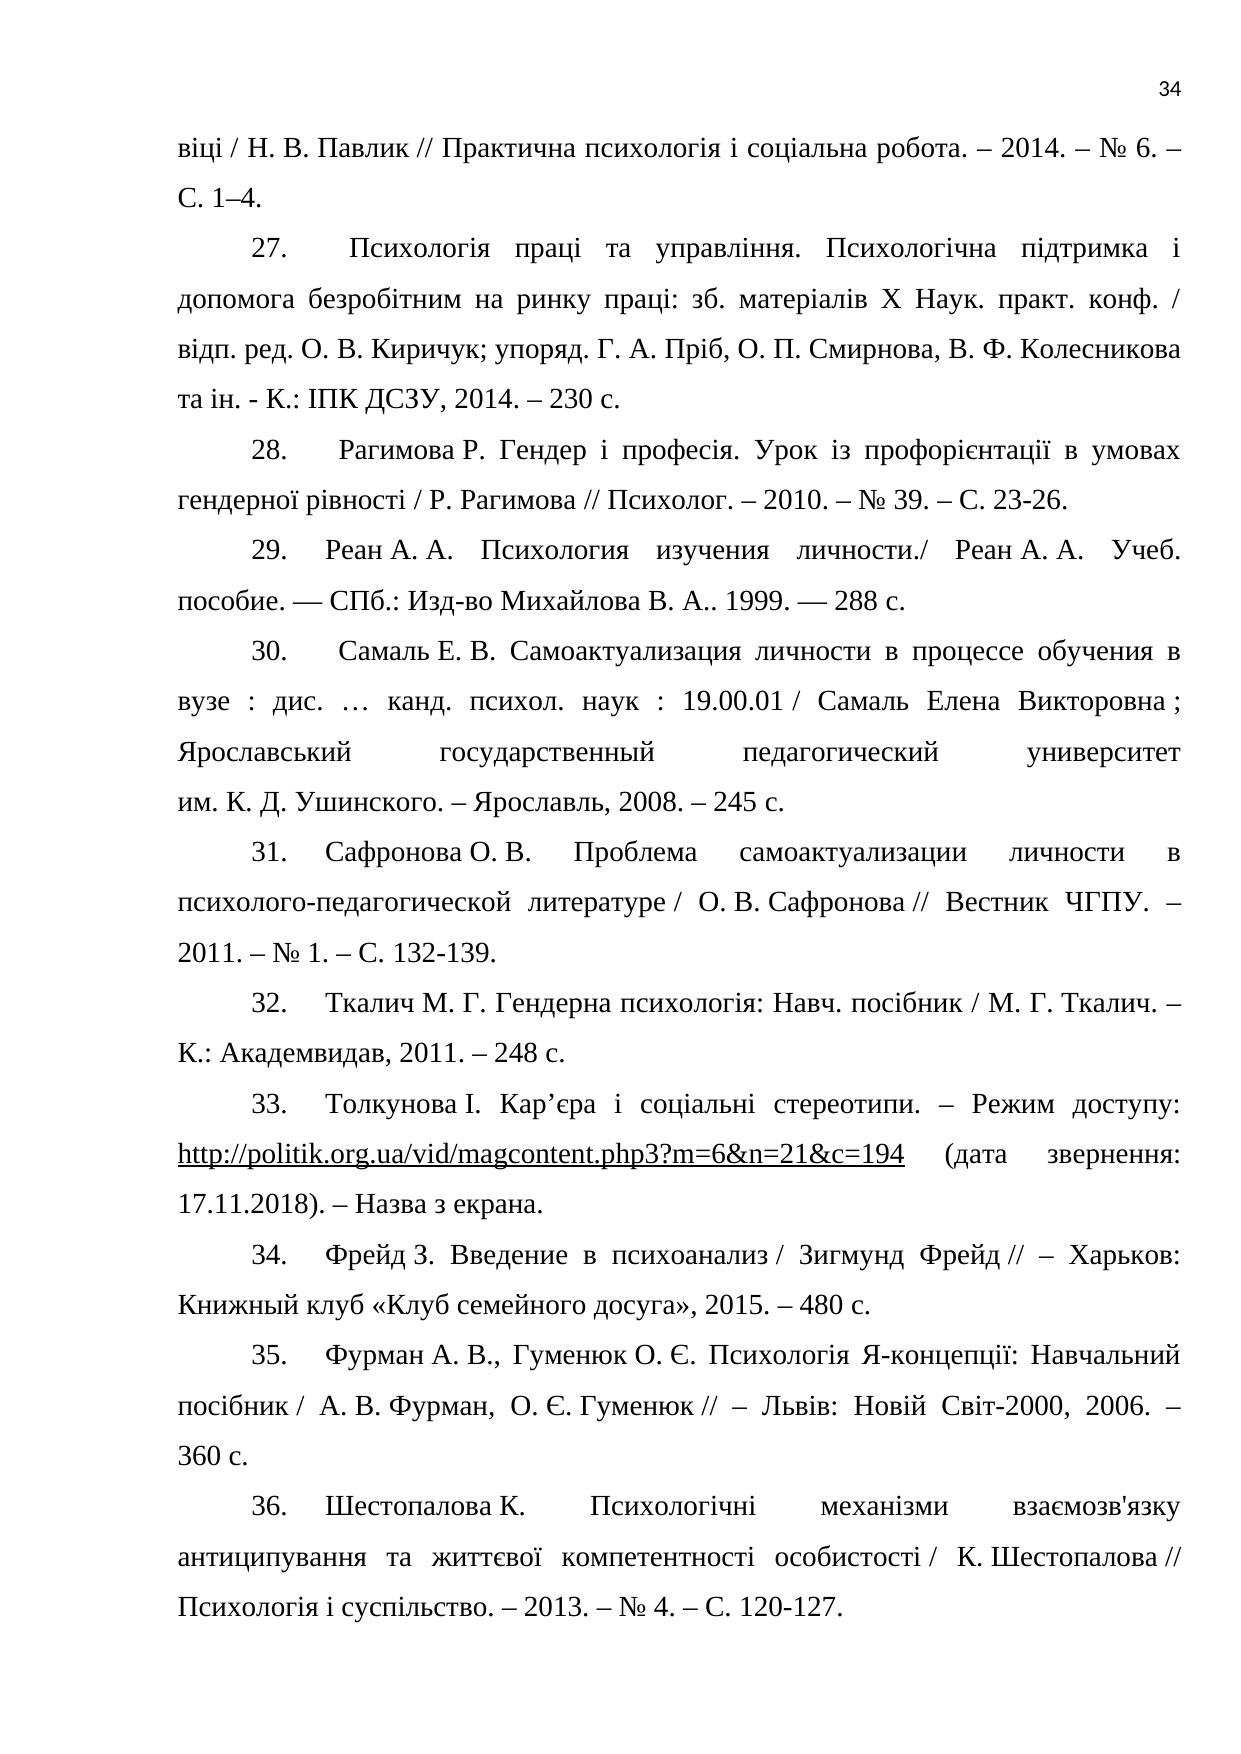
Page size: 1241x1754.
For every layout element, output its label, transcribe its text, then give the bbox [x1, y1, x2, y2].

list Реан А. А. Психология изучения личности./ Реан А. А. Учеб. пособие. — СПб.: Изд-во Михайлова В. А.. 1999. — 288 с. [177, 532, 1181, 616]
list Фрейд З. Введение в психоанализ / Зигмунд Фрейд // – Харьков: Книжный клуб «Клуб семейного досуга», 2015. – 480 с. [177, 1237, 1181, 1321]
list Сафронова О. В. Проблема самоактуализации личности в психолого-педагогической литературе / О. В. Сафронова // Вестник ЧГПУ. – 2011. – № 1. – С. 132-139. [177, 834, 1181, 968]
list Психологія праці та управління. Психологічна підтримка і допомога безробітним на ринку праці: зб. матеріалів Х Наук. практ. конф. / відп. ред. О. В. Киричук; упоряд. Г. А. Пріб, О. П. Смирнова, В. Ф. Колесникова та ін. - К.: ІПК ДСЗУ, 2014. – 230 с. [177, 231, 1181, 415]
list Рагимова Р. Гендер і професія. Урок із профорієнтації в умовах гендерної рівності / Р. Рагимова // Психолог. – 2010. – № 39. – С. 23-26. [177, 432, 1181, 516]
list Самаль Е. В. Самоактуализация личности в процессе обучения в вузе : дис. … канд. психол. наук : 19.00.01 / Самаль Елена Викторовна ; Ярославський государственный педагогический университет им. К. Д. Ушинского. – Ярославль, 2008. – 245 с. [177, 633, 1181, 817]
list Толкунова І. Кар’єра і соціальні стереотипи. – Режим доступу: http://politik.org.ua/vid/magcontent.php3?m=6&n=21&c=194 (дата звернення: 17.11.2018). – Назва з екрана. [177, 1086, 1181, 1220]
list Шестопалова К. Психологічні механізми взаємозв'язку антиципування та життєвої компетентності особистості / К. Шестопалова // Психологія і суспільство. – 2013. – № 4. – С. 120-127. [177, 1488, 1181, 1622]
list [177, 130, 1181, 214]
list Ткалич М. Г. Гендерна психологія: Навч. посібник / М. Г. Ткалич. – К.: Академвидав, 2011. – 248 с. [177, 985, 1181, 1069]
list Фурман А. В., Гуменюк О. Є. Психологія Я-концепції: Навчальний посібник / А. В. Фурман, О. Є. Гуменюк // – Львів: Новій Світ-2000, 2006. – 360 с. [177, 1337, 1181, 1472]
